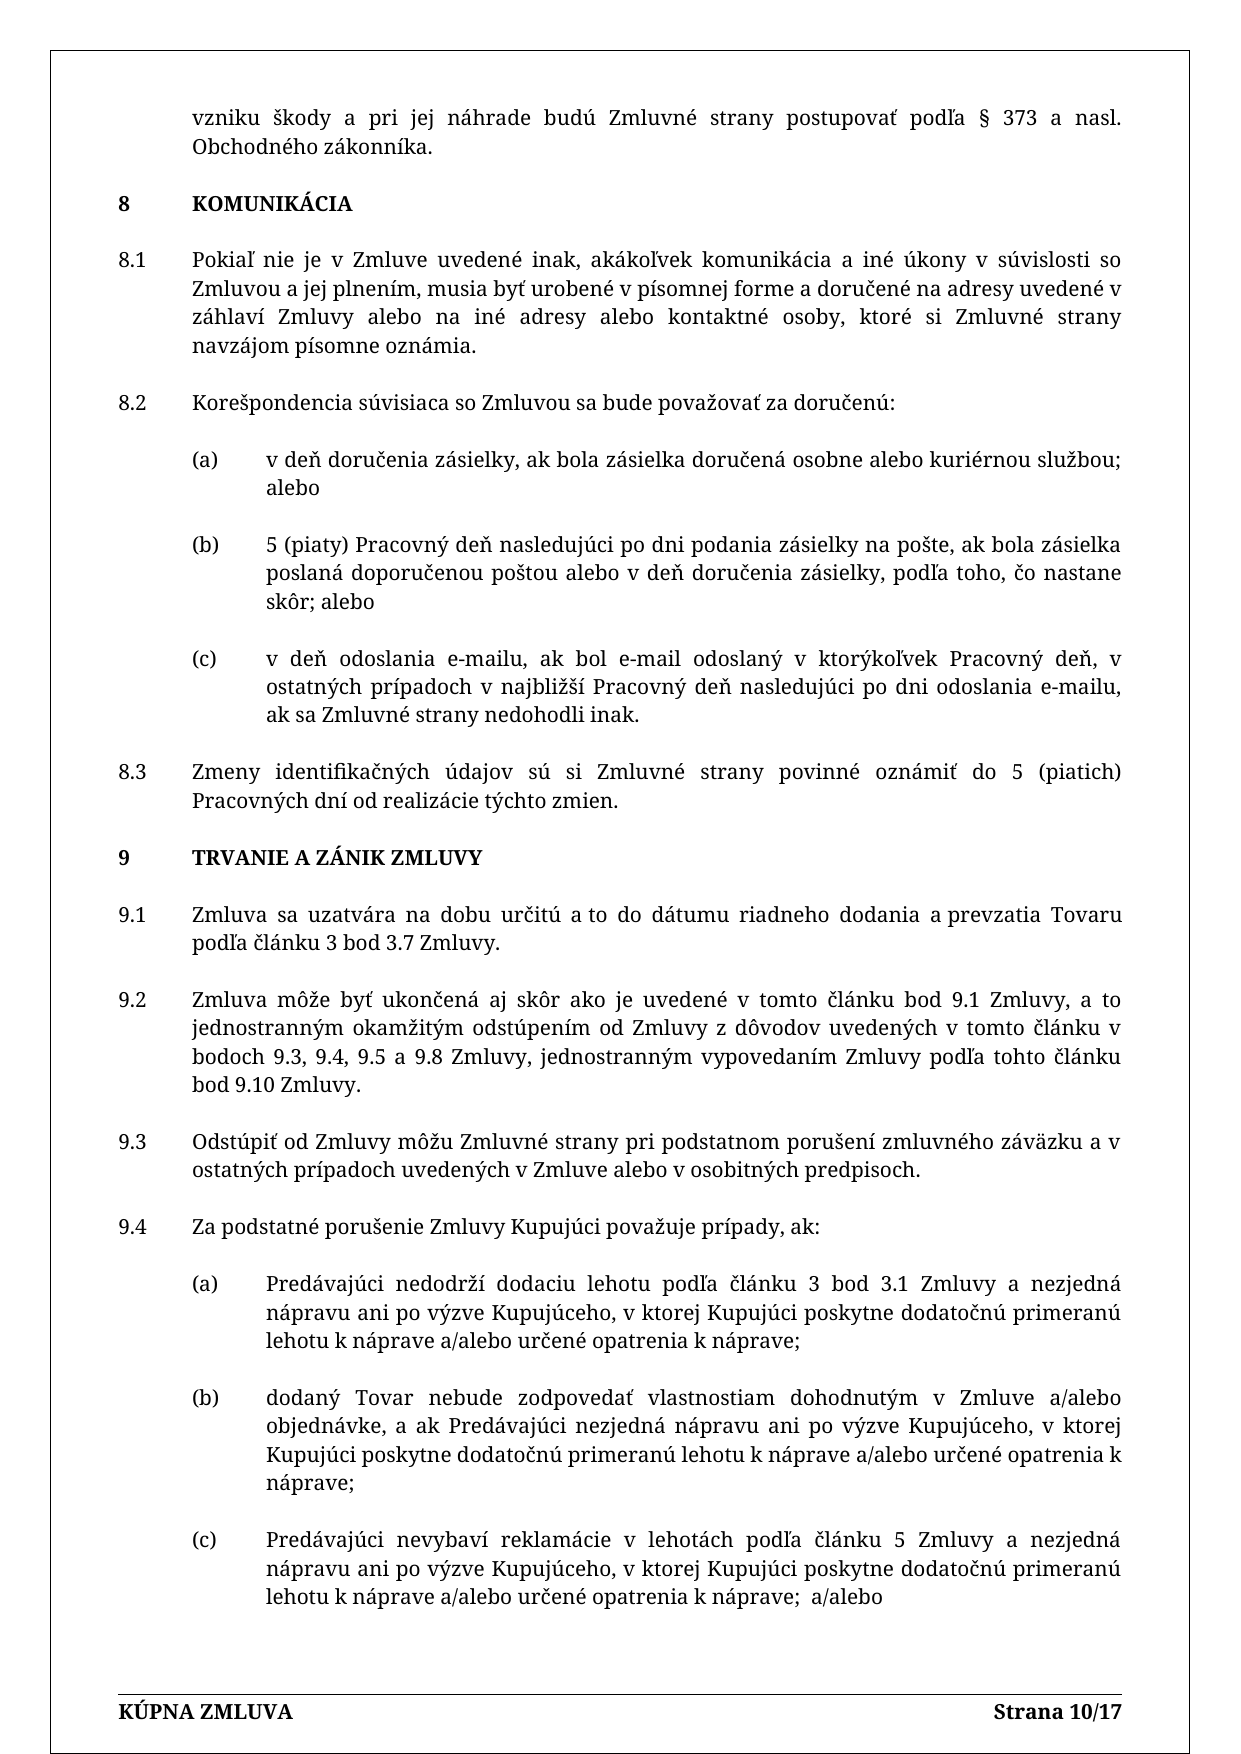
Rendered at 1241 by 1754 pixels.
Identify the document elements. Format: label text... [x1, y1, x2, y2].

list Korešpondencia súvisiaca so Zmluvou sa bude považovať za doručenú: [118, 388, 1122, 416]
list dodaný Tovar nebude zodpovedať vlastnostiam dohodnutým v Zmluve a/alebo objednávke, a ak Predávajúci nezjedná nápravu ani po výzve Kupujúceho, v ktorej Kupujúci poskytne dodatočnú primeranú lehotu k náprave a/alebo určené opatrenia k náprave; [192, 1383, 1122, 1497]
list Zmluva sa uzatvára na dobu určitú a to do dátumu riadneho dodania a prevzatia Tovaru podľa článku 3 bod 3.7 Zmluvy. [118, 900, 1122, 957]
list 5 (piaty) Pracovný deň nasledujúci po dni podania zásielky na pošte, ak bola zásielka poslaná doporučenou poštou alebo v deň doručenia zásielky, podľa toho, čo nastane skôr; alebo [192, 530, 1122, 615]
list Predávajúci nedodrží dodaciu lehotu podľa článku 3 bod 3.1 Zmluvy a nezjedná nápravu ani po výzve Kupujúceho, v ktorej Kupujúci poskytne dodatočnú primeranú lehotu k náprave a/alebo určené opatrenia k náprave; [192, 1269, 1122, 1355]
list Predávajúci nevybaví reklamácie v lehotách podľa článku 5 Zmluvy a nezjedná nápravu ani po výzve Kupujúceho, v ktorej Kupujúci poskytne dodatočnú primeranú lehotu k náprave a/alebo určené opatrenia k náprave; a/alebo [192, 1525, 1122, 1611]
list Zmeny identifikačných údajov sú si Zmluvné strany povinné oznámiť do 5 (piatich) Pracovných dní od realizácie týchto zmien. [118, 757, 1122, 814]
list v deň doručenia zásielky, ak bola zásielka doručená osobne alebo kuriérnou službou; alebo [192, 445, 1122, 502]
list KOMUNIKÁCIA [118, 189, 1122, 217]
list Za podstatné porušenie Zmluvy Kupujúci považuje prípady, ak: [118, 1212, 1122, 1241]
list Odstúpiť od Zmluvy môžu Zmluvné strany pri podstatnom porušení zmluvného záväzku a v ostatných prípadoch uvedených v Zmluve alebo v osobitných predpisoch. [118, 1127, 1122, 1184]
list Pokiaľ nie je v Zmluve uvedené inak, akákoľvek komunikácia a iné úkony v súvislosti so Zmluvou a jej plnením, musia byť urobené v písomnej forme a doručené na adresy uvedené v záhlaví Zmluvy alebo na iné adresy alebo kontaktné osoby, ktoré si Zmluvné strany navzájom písomne oznámia. [118, 246, 1122, 359]
list TRVANIE A ZÁNIK ZMLUVY [118, 843, 1122, 871]
list v deň odoslania e-mailu, ak bol e-mail odoslaný v ktorýkoľvek Pracovný deň, v ostatných prípadoch v najbližší Pracovný deň nasledujúci po dni odoslania e-mailu, ak sa Zmluvné strany nedohodli inak. [192, 644, 1122, 729]
list Zmluva môže byť ukončená aj skôr ako je uvedené v tomto článku bod 9.1 Zmluvy, a to jednostranným okamžitým odstúpením od Zmluvy z dôvodov uvedených v tomto článku v bodoch 9.3, 9.4, 9.5 a 9.8 Zmluvy, jednostranným vypovedaním Zmluvy podľa tohto článku bod 9.10 Zmluvy. [118, 985, 1122, 1099]
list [118, 103, 1122, 160]
